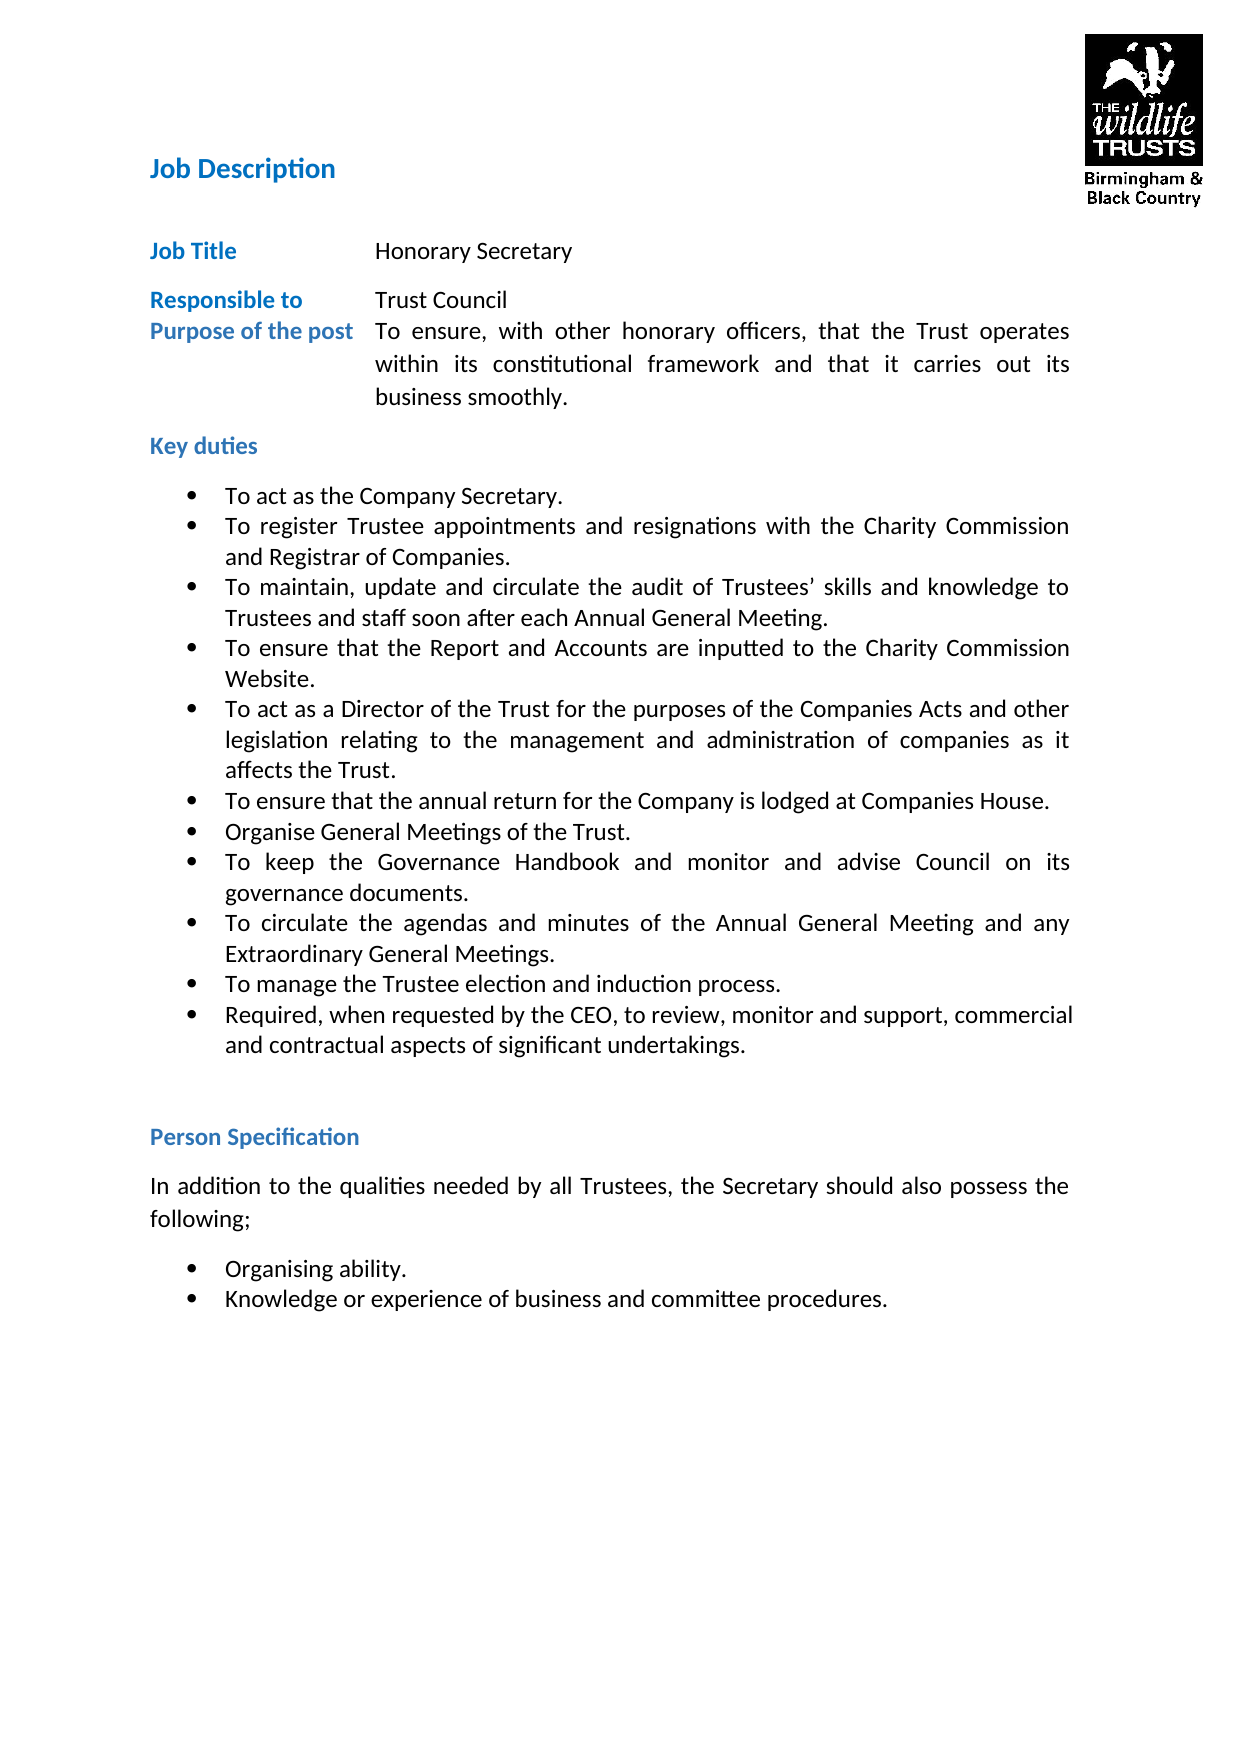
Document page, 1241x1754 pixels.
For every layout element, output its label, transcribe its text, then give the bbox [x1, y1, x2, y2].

list To register Trustee appointments and resignations with the Charity Commission and Registrar of Companies. [187, 511, 1071, 572]
list Required, when requested by the CEO, to review, monitor and support, commercial and contractual aspects of significant undertakings. [187, 999, 1090, 1060]
list Organise General Meetings of the Trust. [187, 816, 1071, 846]
picture [1084, 34, 1207, 208]
list To maintain, update and circulate the audit of Trustees’ skills and knowledge to Trustees and staff soon after each Annual General Meeting. [187, 572, 1071, 633]
list To ensure that the Report and Accounts are inputted to the Charity Commission Website. [187, 633, 1071, 694]
text Person Specification [150, 1121, 1071, 1151]
list To act as a Director of the Trust for the purposes of the Companies Acts and other legislation relating to the management and administration of companies as it affects the Trust. [187, 694, 1071, 785]
text In addition to the qualities needed by all Trustees, the Secretary should also possess the following; [150, 1171, 1071, 1234]
text Job Title Honorary Secretary [150, 235, 1071, 266]
list To keep the Governance Handbook and monitor and advise Council on its governance documents. [187, 846, 1071, 907]
list Knowledge or experience of business and committee procedures. [187, 1283, 1071, 1314]
text Purpose of the post To ensure, with other honorary officers, that the Trust operates within its constitutional framework and that it carries out its business smoothly. [150, 315, 1071, 411]
text Key duties [150, 430, 1071, 461]
list To act as the Company Secretary. [187, 480, 1071, 511]
list To circulate the agendas and minutes of the Annual General Meeting and any Extraordinary General Meetings. [187, 907, 1071, 968]
text Job Description [150, 150, 1090, 186]
list To ensure that the annual return for the Company is lodged at Companies House. [187, 785, 1071, 816]
text Responsible to Trust Council [150, 285, 1090, 315]
list To manage the Trustee election and induction process. [187, 968, 1071, 999]
list Organising ability. [187, 1253, 1071, 1283]
